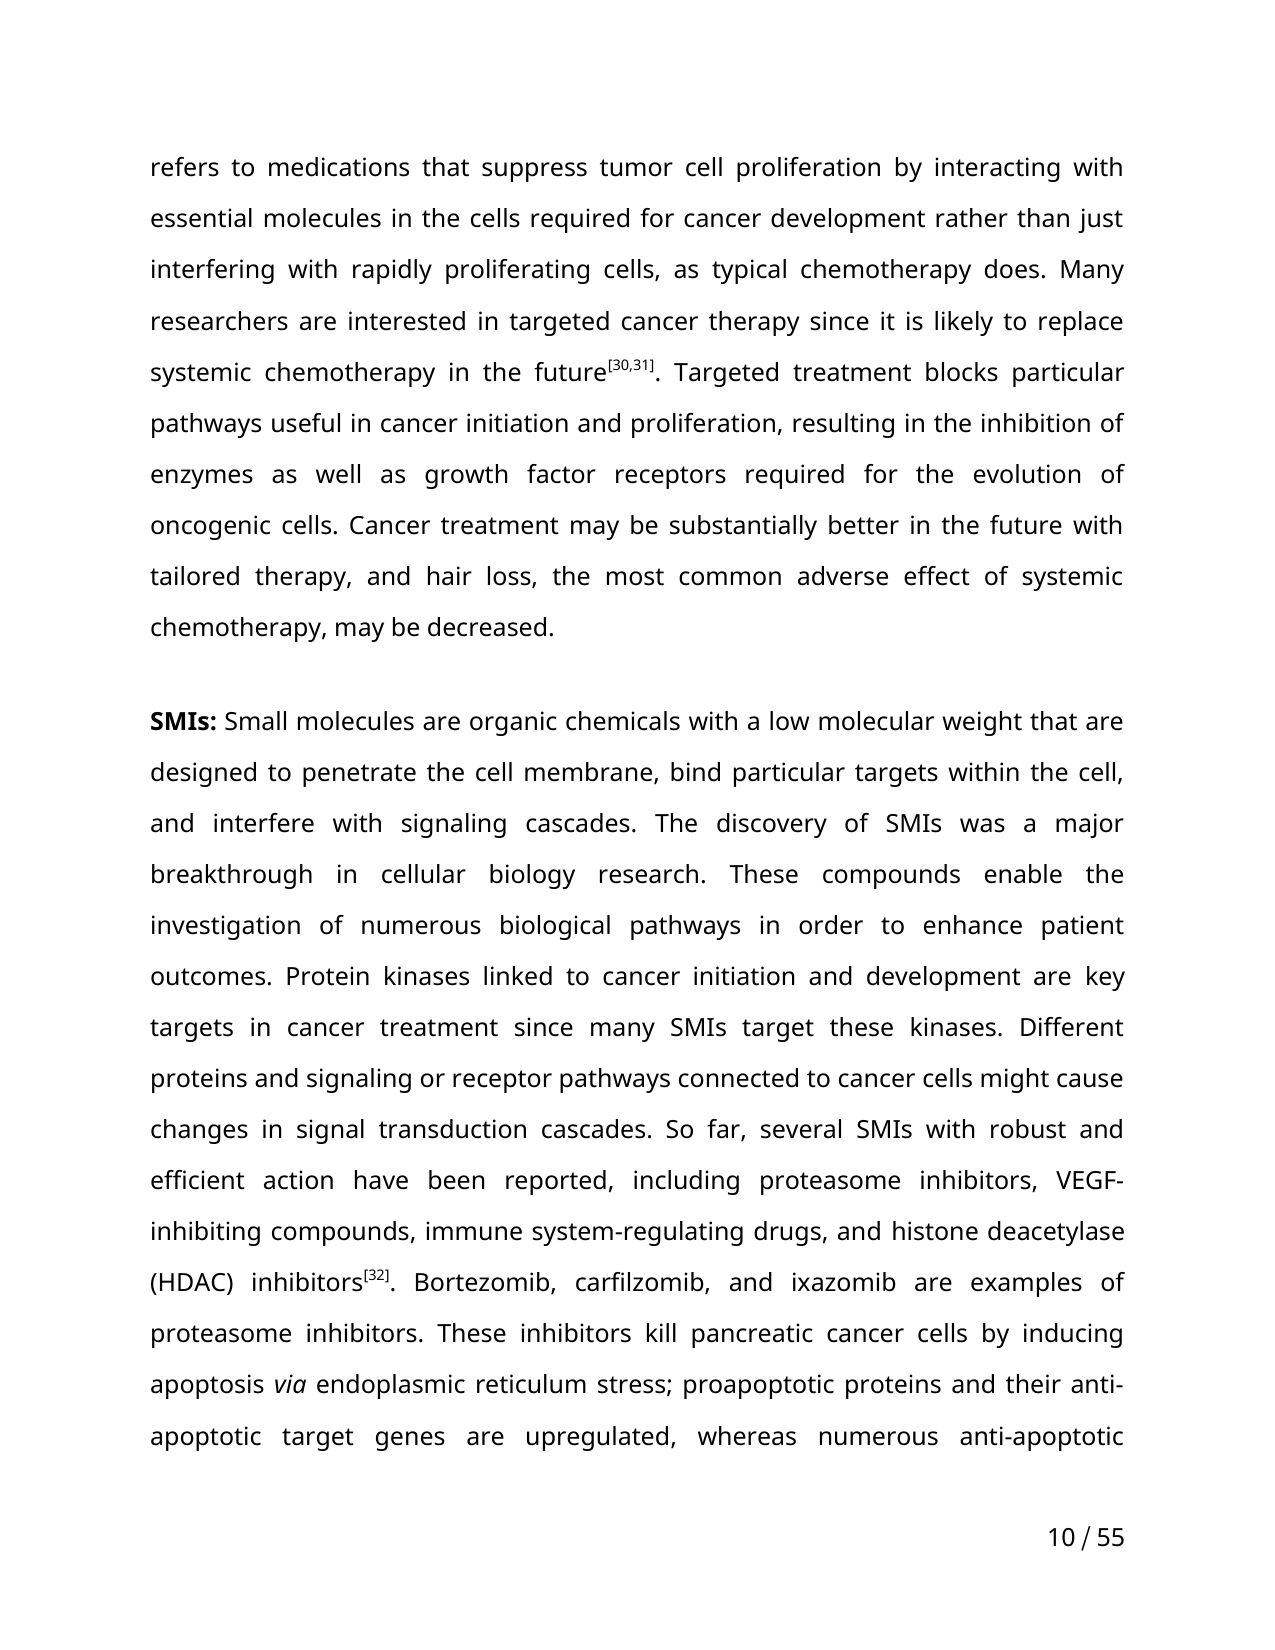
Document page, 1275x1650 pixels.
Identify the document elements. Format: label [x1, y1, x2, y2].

text [150, 703, 1125, 1452]
text [150, 150, 1125, 643]
